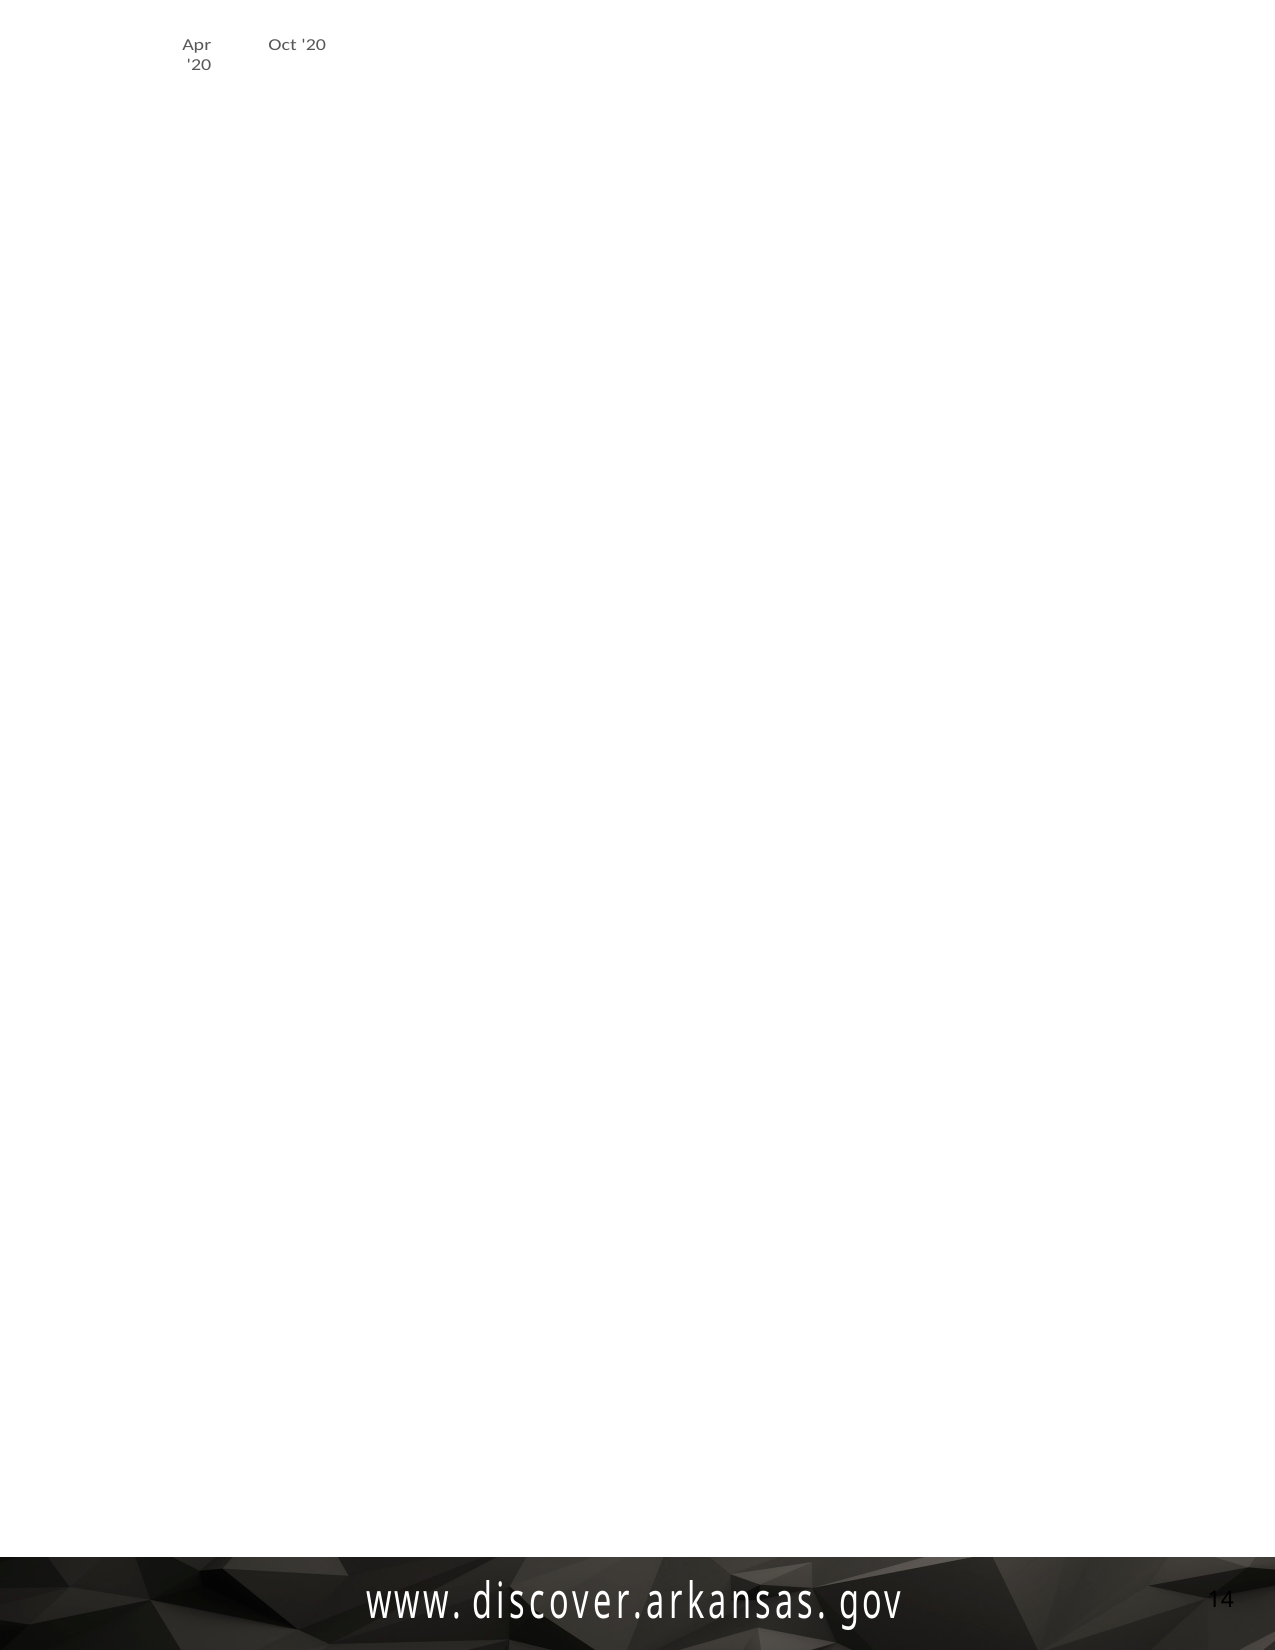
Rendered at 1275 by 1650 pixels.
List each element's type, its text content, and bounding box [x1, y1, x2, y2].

text Apr '20 [159, 34, 211, 74]
text Oct '20 [267, 34, 305, 55]
picture [0, 1557, 1275, 1650]
